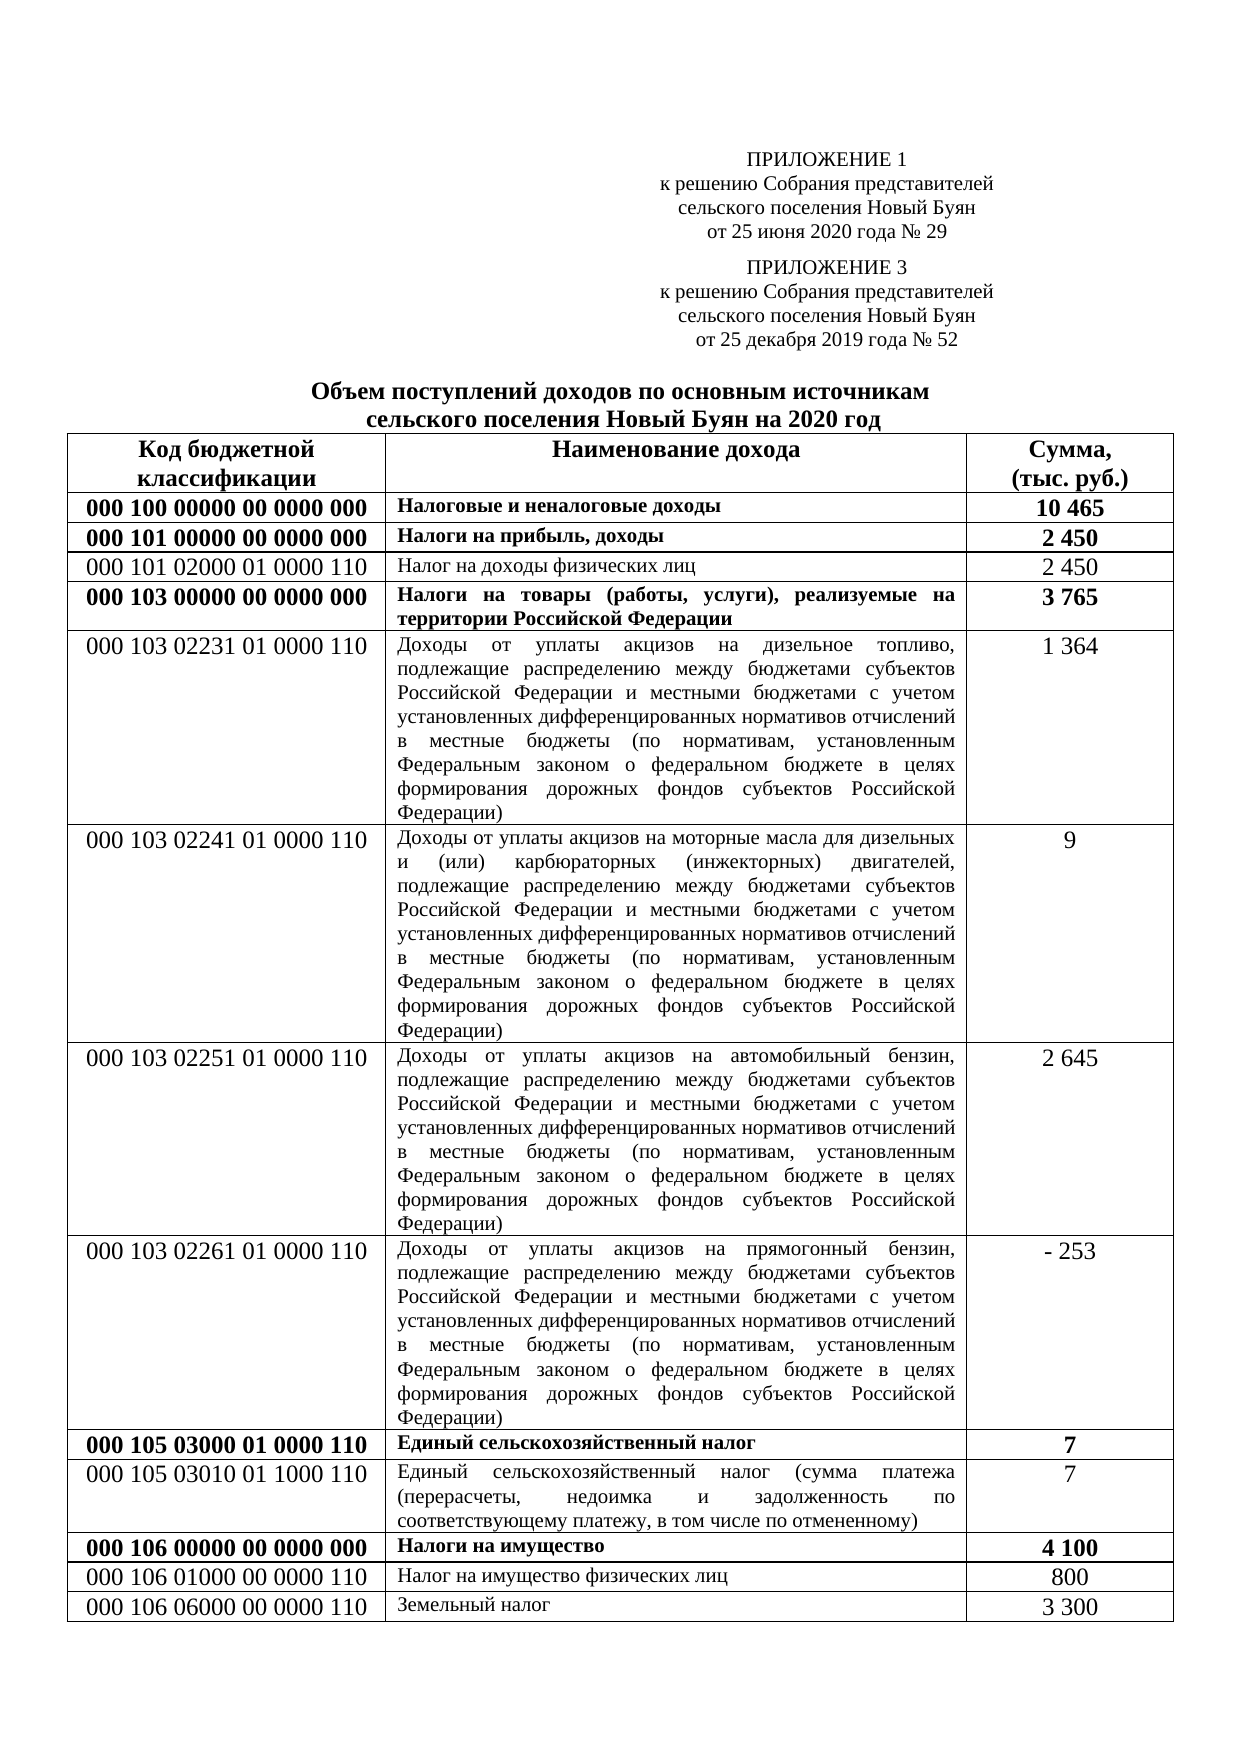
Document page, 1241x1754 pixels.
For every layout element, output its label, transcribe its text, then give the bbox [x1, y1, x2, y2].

table_cell Доходы от уплаты акцизов на автомобильный бензин, подлежащие распределению между бюджетами субъектов Российской Федерации и местными бюджетами с учетом установленных дифференцированных нормативов отчислений в местные бюджеты (по нормативам, установленным Федеральным законом о федеральном бюджете в целях формирования дорожных фондов субъектов Российской Федерации) [386, 1043, 966, 1235]
table_cell 7 [967, 1430, 1173, 1458]
table_header Сумма, (тыс. руб.) [967, 434, 1173, 492]
table_cell 2 645 [967, 1043, 1173, 1235]
table_cell 9 [967, 825, 1173, 1042]
table_cell 000 105 03010 01 1000 110 [68, 1460, 385, 1532]
table_cell 000 101 00000 00 0000 000 [68, 523, 385, 551]
text сельского поселения Новый Буян [561, 195, 1092, 219]
table_cell 4 100 [967, 1533, 1173, 1561]
table_cell Доходы от уплаты акцизов на моторные масла для дизельных и (или) карбюраторных (инжекторных) двигателей, подлежащие распределению между бюджетами субъектов Российской Федерации и местными бюджетами с учетом установленных дифференцированных нормативов отчислений в местные бюджеты (по нормативам, установленным Федеральным законом о федеральном бюджете в целях формирования дорожных фондов субъектов Российской Федерации) [386, 825, 966, 1042]
table_cell Налог на имущество физических лиц [386, 1563, 966, 1591]
table_cell Налог на доходы физических лиц [386, 553, 966, 581]
table_header Наименование дохода [386, 434, 966, 492]
table_cell 000 106 00000 00 0000 000 [68, 1533, 385, 1561]
table_cell 800 [967, 1563, 1173, 1591]
table_cell 000 103 02231 01 0000 110 [68, 631, 385, 824]
table_cell 000 101 02000 01 0000 110 [68, 553, 385, 581]
table_cell 7 [967, 1460, 1173, 1532]
table_cell 2 450 [967, 553, 1173, 581]
table_cell 000 103 02251 01 0000 110 [68, 1043, 385, 1235]
text ПРИЛОЖЕНИЕ 1 [561, 147, 1092, 171]
table_cell Налоги на имущество [386, 1533, 966, 1561]
table_cell 1 364 [967, 631, 1173, 824]
text сельского поселения Новый Буян [561, 303, 1092, 327]
table_cell - 253 [967, 1236, 1173, 1429]
table_cell 000 103 00000 00 0000 000 [68, 582, 385, 630]
table_cell 10 465 [967, 493, 1173, 522]
text от 25 июня 2020 года № 29 [561, 219, 1092, 243]
table_cell Земельный налог [386, 1592, 966, 1621]
table_cell 000 106 01000 00 0000 110 [68, 1563, 385, 1591]
table_cell 2 450 [967, 523, 1173, 551]
table_cell 000 103 02241 01 0000 110 [68, 825, 385, 1042]
table_cell Налоги на прибыль, доходы [386, 523, 966, 551]
table_cell Налоговые и неналоговые доходы [386, 493, 966, 522]
text Объем поступлений доходов по основным источникам [148, 376, 1092, 404]
table_cell 000 105 03000 01 0000 110 [68, 1430, 385, 1458]
table_cell Единый сельскохозяйственный налог (сумма платежа (перерасчеты, недоимка и задолженность по соответствующему платежу, в том числе по отмененному) [386, 1460, 966, 1532]
table_cell 3 765 [967, 582, 1173, 630]
text ПРИЛОЖЕНИЕ 3 [561, 255, 1092, 279]
table_cell Доходы от уплаты акцизов на дизельное топливо, подлежащие распределению между бюджетами субъектов Российской Федерации и местными бюджетами с учетом установленных дифференцированных нормативов отчислений в местные бюджеты (по нормативам, установленным Федеральным законом о федеральном бюджете в целях формирования дорожных фондов субъектов Российской Федерации) [386, 631, 966, 824]
text сельского поселения Новый Буян на 2020 год [148, 404, 1092, 433]
table_cell 000 100 00000 00 0000 000 [68, 493, 385, 522]
table_cell 3 300 [967, 1592, 1173, 1621]
text от 25 декабря 2019 года № 52 [561, 327, 1092, 351]
table_header Код бюджетной классификации [68, 434, 385, 492]
table_cell Налоги на товары (работы, услуги), реализуемые на территории Российской Федерации [386, 582, 966, 630]
table_cell Доходы от уплаты акцизов на прямогонный бензин, подлежащие распределению между бюджетами субъектов Российской Федерации и местными бюджетами с учетом установленных дифференцированных нормативов отчислений в местные бюджеты (по нормативам, установленным Федеральным законом о федеральном бюджете в целях формирования дорожных фондов субъектов Российской Федерации) [386, 1236, 966, 1429]
table_cell 000 103 02261 01 0000 110 [68, 1236, 385, 1429]
text к решению Собрания представителей [561, 171, 1092, 195]
table_cell Единый сельскохозяйственный налог [386, 1430, 966, 1458]
text к решению Собрания представителей [561, 279, 1092, 303]
table_cell 000 106 06000 00 0000 110 [68, 1592, 385, 1621]
